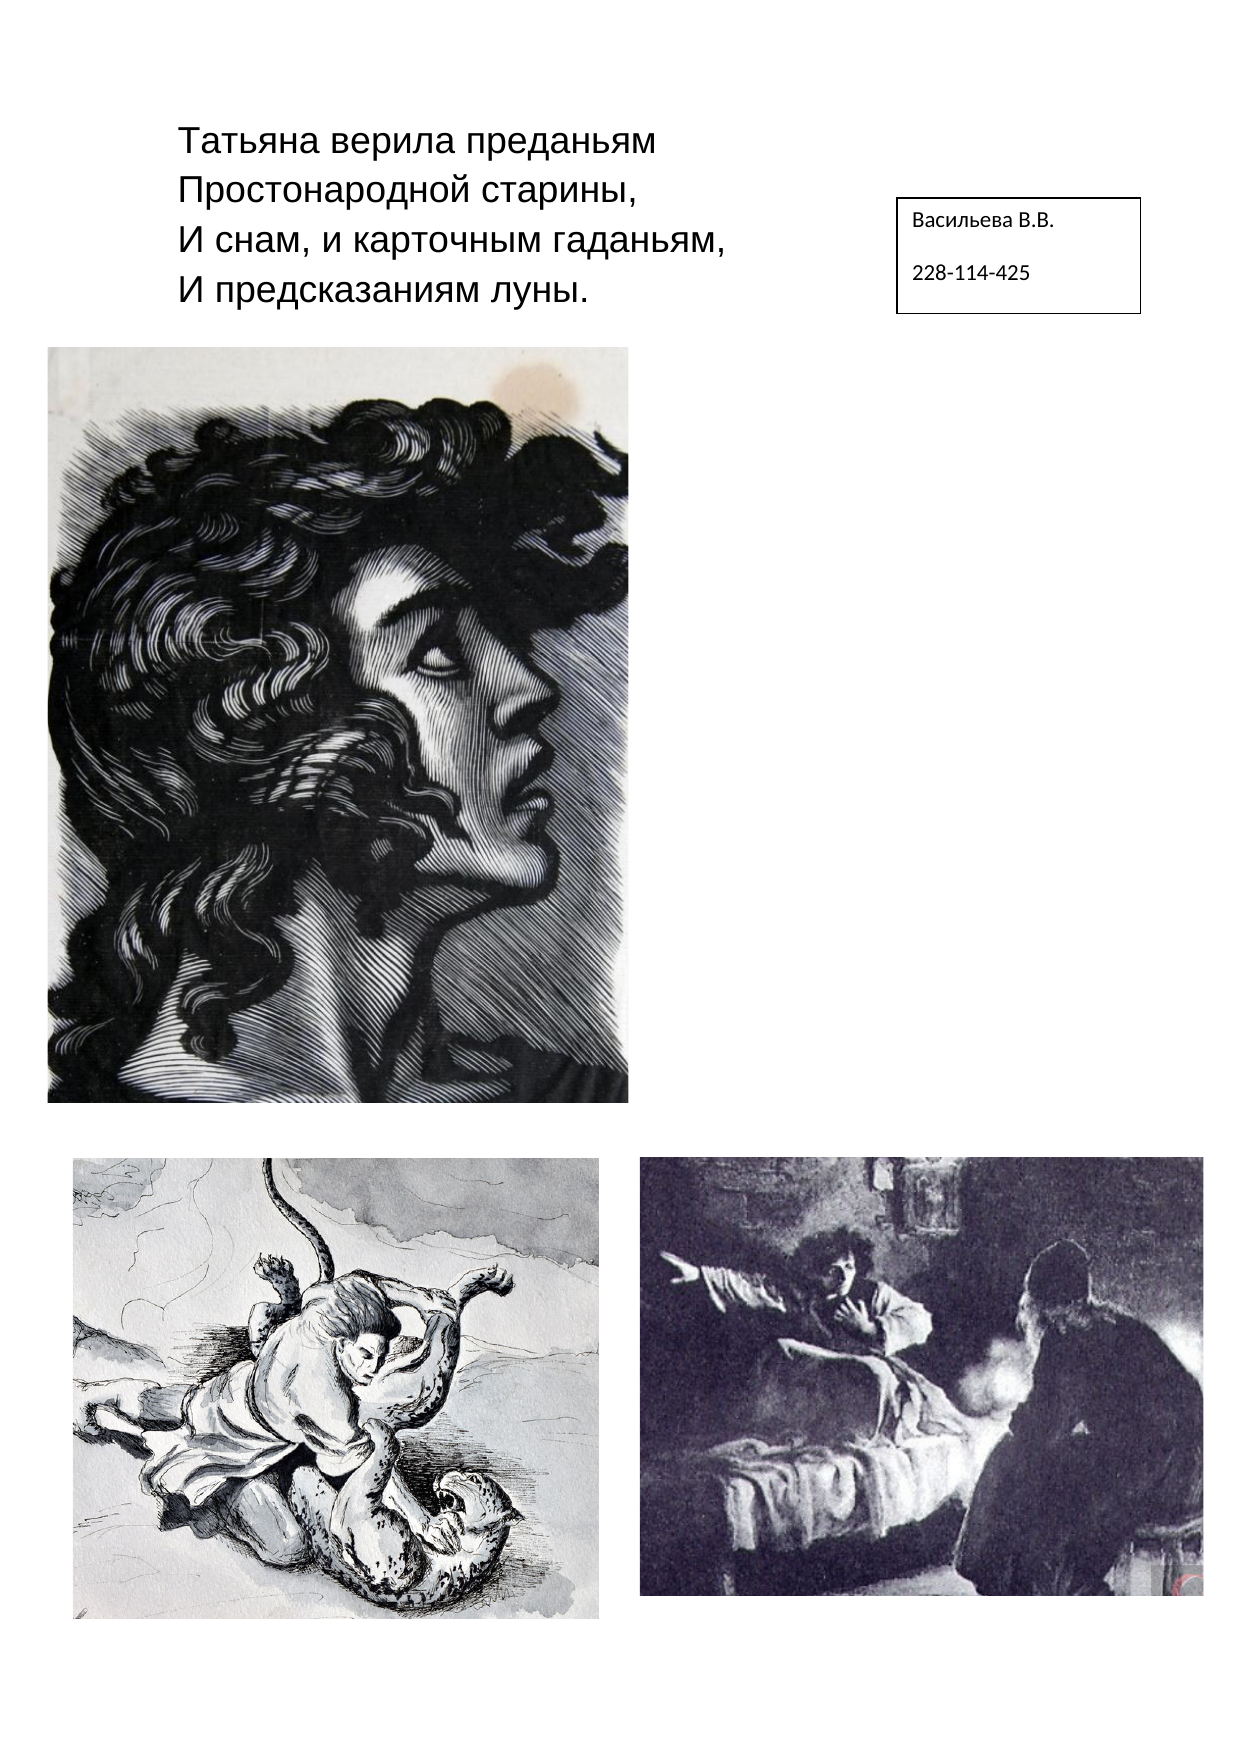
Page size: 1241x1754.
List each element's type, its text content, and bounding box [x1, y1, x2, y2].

picture [639, 1157, 1204, 1596]
picture [47, 347, 629, 1103]
picture [72, 1158, 599, 1619]
text Татьяна верила преданьям Простонародной старины, И снам, и карточным гаданьям, И предсказаниям луны. [177, 118, 1152, 310]
